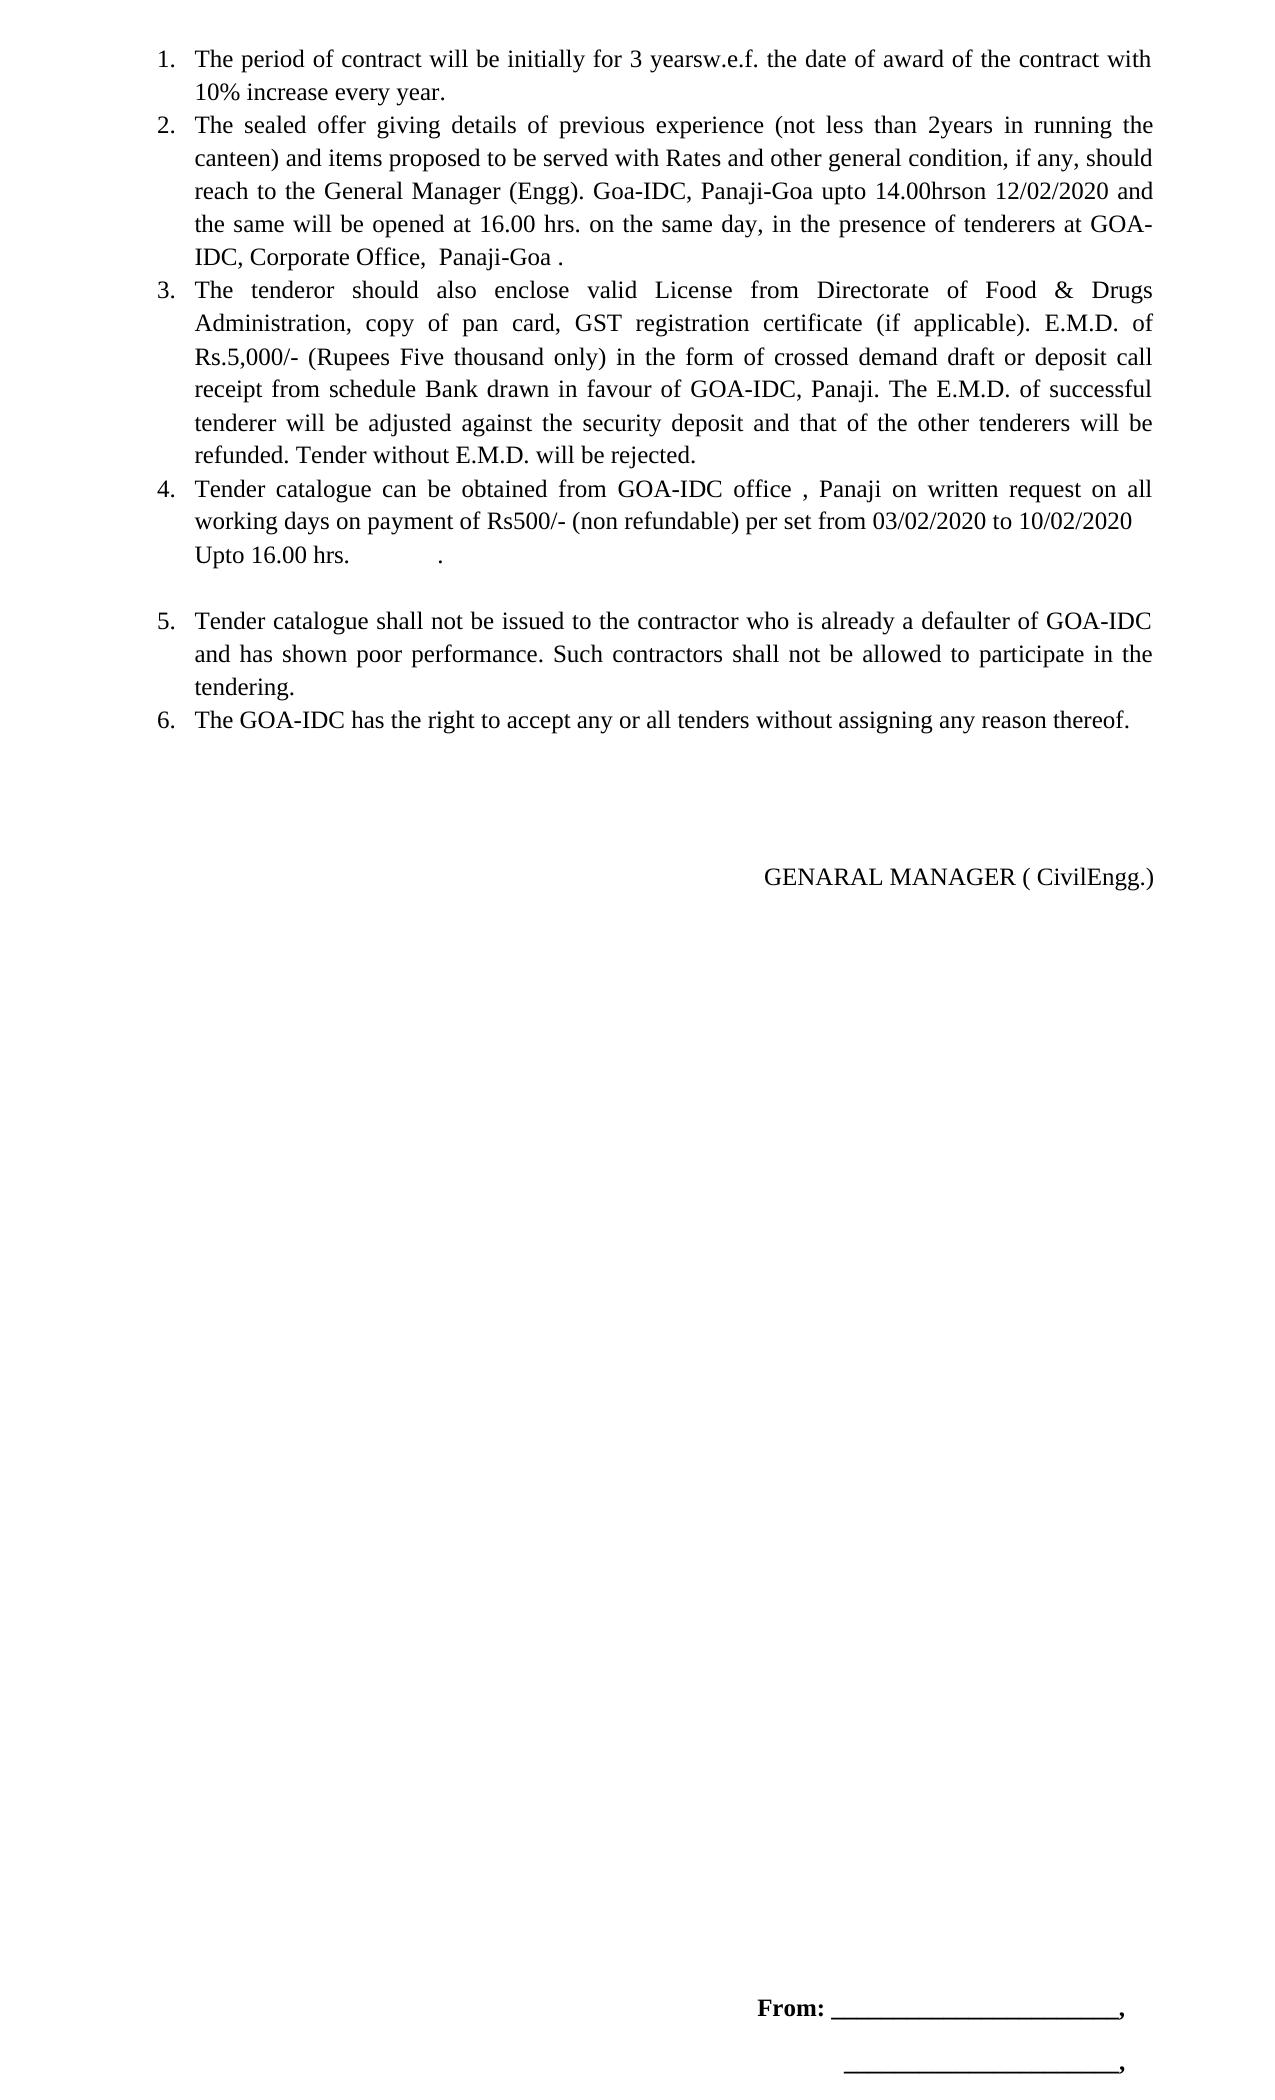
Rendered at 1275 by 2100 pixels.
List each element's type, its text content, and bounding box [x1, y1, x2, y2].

text GENARAL MANAGER ( CivilEngg.) [150, 862, 1154, 891]
text From: _______________________, [150, 1993, 1125, 2022]
list The sealed offer giving details of previous experience (not less than 2years in running the canteen) and items proposed to be served with Rates and other general condition, if any, should reach to the General Manager (Engg). Goa-IDC, Panaji-Goa upto 14.00hrson 12/02/2020 and the same will be opened at 16.00 hrs. on the same day, in the presence of tenderers at GOA-IDC, Corporate Office, Panaji-Goa . [157, 110, 1154, 271]
text ______________________, [150, 2047, 1125, 2076]
list The tenderor should also enclose valid License from Directorate of Food & Drugs Administration, copy of pan card, GST registration certificate (if applicable). E.M.D. of Rs.5,000/- (Rupees Five thousand only) in the form of crossed demand draft or deposit call receipt from schedule Bank drawn in favour of GOA-IDC, Panaji. The E.M.D. of successful tenderer will be adjusted against the security deposit and that of the other tenderers will be refunded. Tender without E.M.D. will be rejected. [157, 276, 1154, 469]
list The period of contract will be initially for 3 yearsw.e.f. the date of award of the contract with 10% increase every year. [157, 44, 1154, 106]
list Upto 16.00 hrs. . [194, 540, 1154, 568]
list Tender catalogue shall not be issued to the contractor who is already a defaulter of GOA-IDC and has shown poor performance. Such contractors shall not be allowed to participate in the tendering. [157, 606, 1154, 701]
list Tender catalogue can be obtained from GOA-IDC office , Panaji on written request on all working days on payment of Rs500/- (non refundable) per set from 03/02/2020 to 10/02/2020 [157, 474, 1154, 535]
list The GOA-IDC has the right to accept any or all tenders without assigning any reason thereof. [157, 705, 1154, 733]
